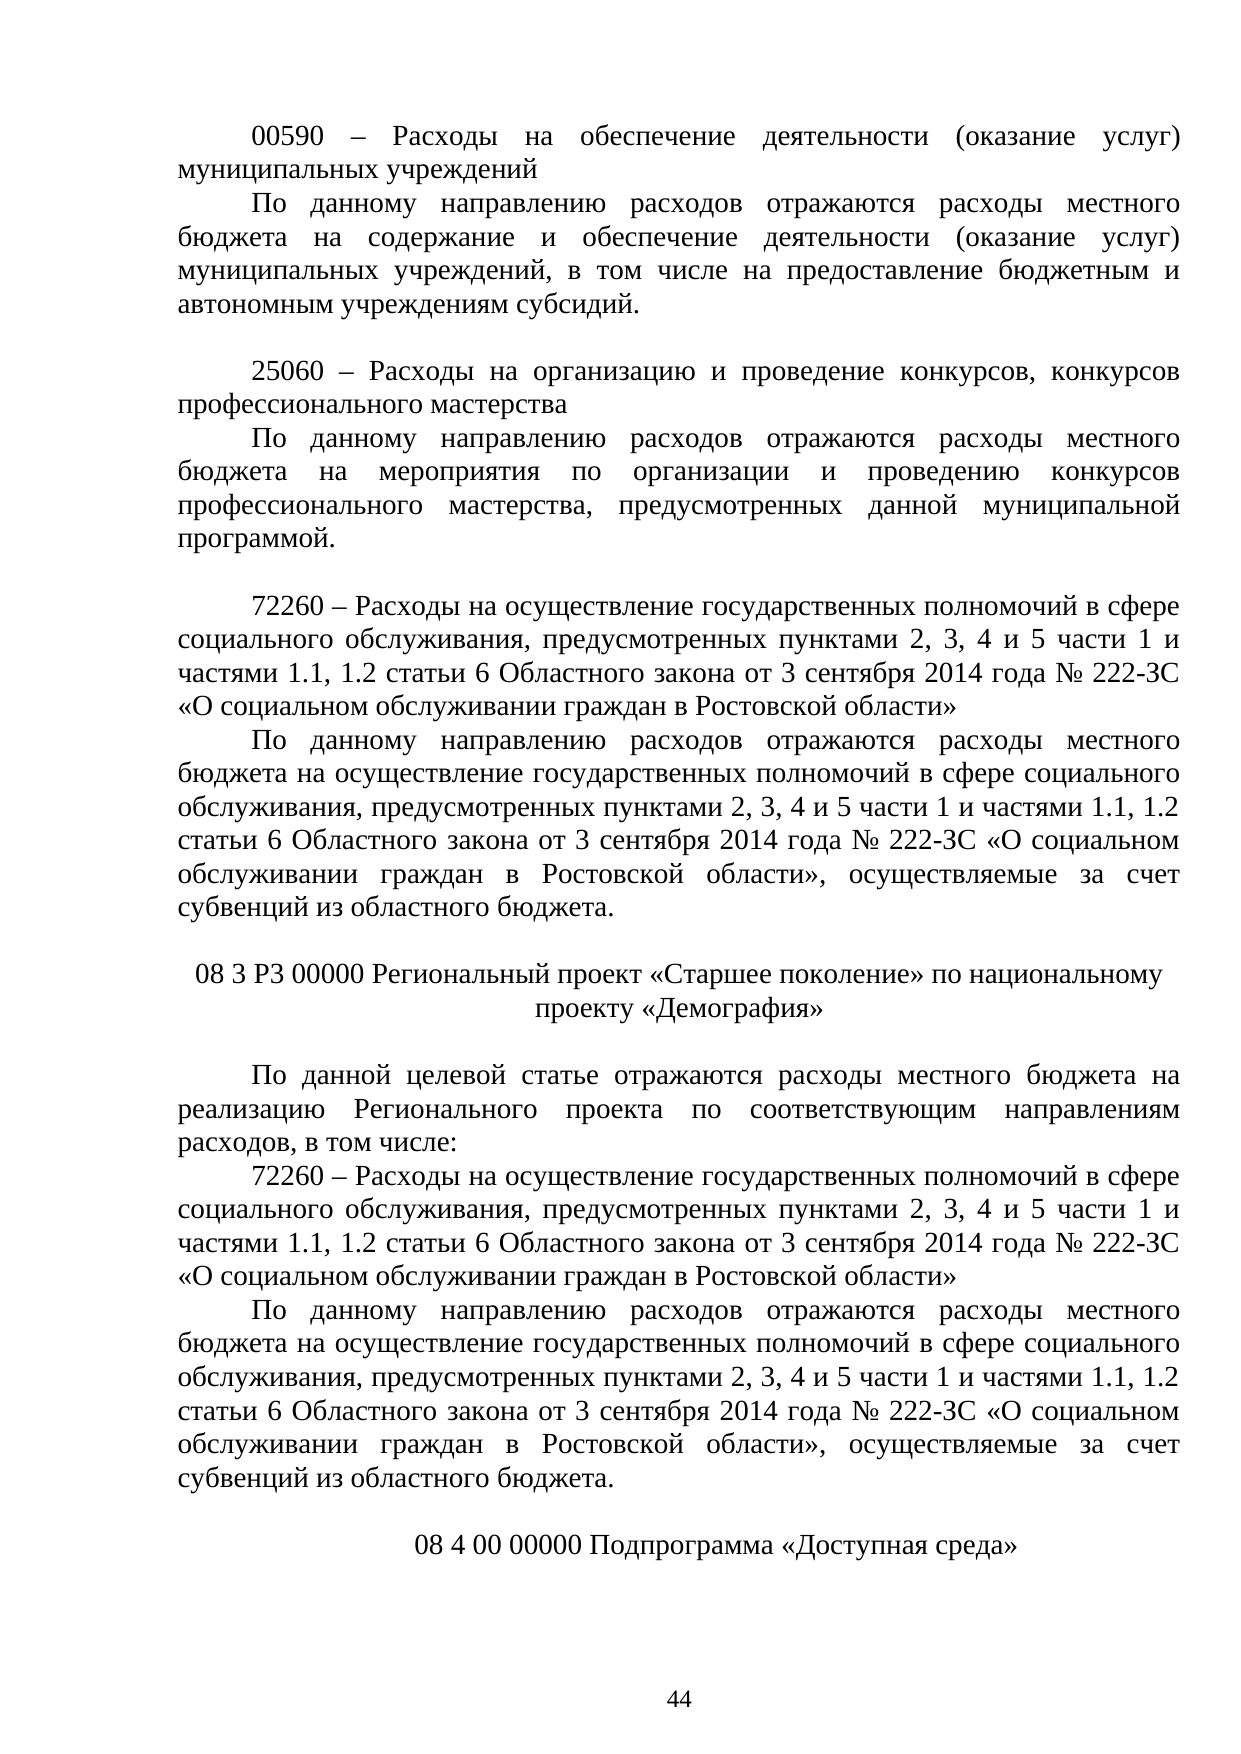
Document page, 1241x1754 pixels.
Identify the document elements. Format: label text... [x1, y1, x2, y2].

text 08 4 00 00000 Подпрограмма «Доступная среда» [177, 1527, 1181, 1560]
text 72260 – Расходы на осуществление государственных полномочий в сфере социального обслуживания, предусмотренных пунктами 2, 3, 4 и 5 части 1 и частями 1.1, 1.2 статьи 6 Областного закона от 3 сентября 2014 года № 222-ЗС «О социальном обслуживании граждан в Ростовской области» [177, 588, 1181, 722]
text 25060 – Расходы на организацию и проведение конкурсов, конкурсов профессионального мастерства [177, 353, 1181, 420]
text 00590 – Расходы на обеспечение деятельности (оказание услуг) муниципальных учреждений [177, 118, 1181, 185]
text По данному направлению расходов отражаются расходы местного бюджета на мероприятия по организации и проведению конкурсов профессионального мастерства, предусмотренных данной муниципальной программой. [177, 420, 1181, 554]
text По данному направлению расходов отражаются расходы местного бюджета на осуществление государственных полномочий в сфере социального обслуживания, предусмотренных пунктами 2, 3, 4 и 5 части 1 и частями 1.1, 1.2 статьи 6 Областного закона от 3 сентября 2014 года № 222-ЗС «О социальном обслуживании граждан в Ростовской области», осуществляемые за счет субвенций из областного бюджета. [177, 1292, 1181, 1493]
text По данной целевой статье отражаются расходы местного бюджета на реализацию Регионального проекта по соответствующим направлениям расходов, в том числе: [177, 1057, 1181, 1158]
text 72260 – Расходы на осуществление государственных полномочий в сфере социального обслуживания, предусмотренных пунктами 2, 3, 4 и 5 части 1 и частями 1.1, 1.2 статьи 6 Областного закона от 3 сентября 2014 года № 222-ЗС «О социальном обслуживании граждан в Ростовской области» [177, 1158, 1181, 1292]
text По данному направлению расходов отражаются расходы местного бюджета на осуществление государственных полномочий в сфере социального обслуживания, предусмотренных пунктами 2, 3, 4 и 5 части 1 и частями 1.1, 1.2 статьи 6 Областного закона от 3 сентября 2014 года № 222-ЗС «О социальном обслуживании граждан в Ростовской области», осуществляемые за счет субвенций из областного бюджета. [177, 722, 1181, 923]
text По данному направлению расходов отражаются расходы местного бюджета на содержание и обеспечение деятельности (оказание услуг) муниципальных учреждений, в том числе на предоставление бюджетным и автономным учреждениям субсидий. [177, 185, 1181, 319]
text 08 3 Р3 00000 Региональный проект «Старшее поколение» по национальному проекту «Демография» [177, 957, 1181, 1024]
